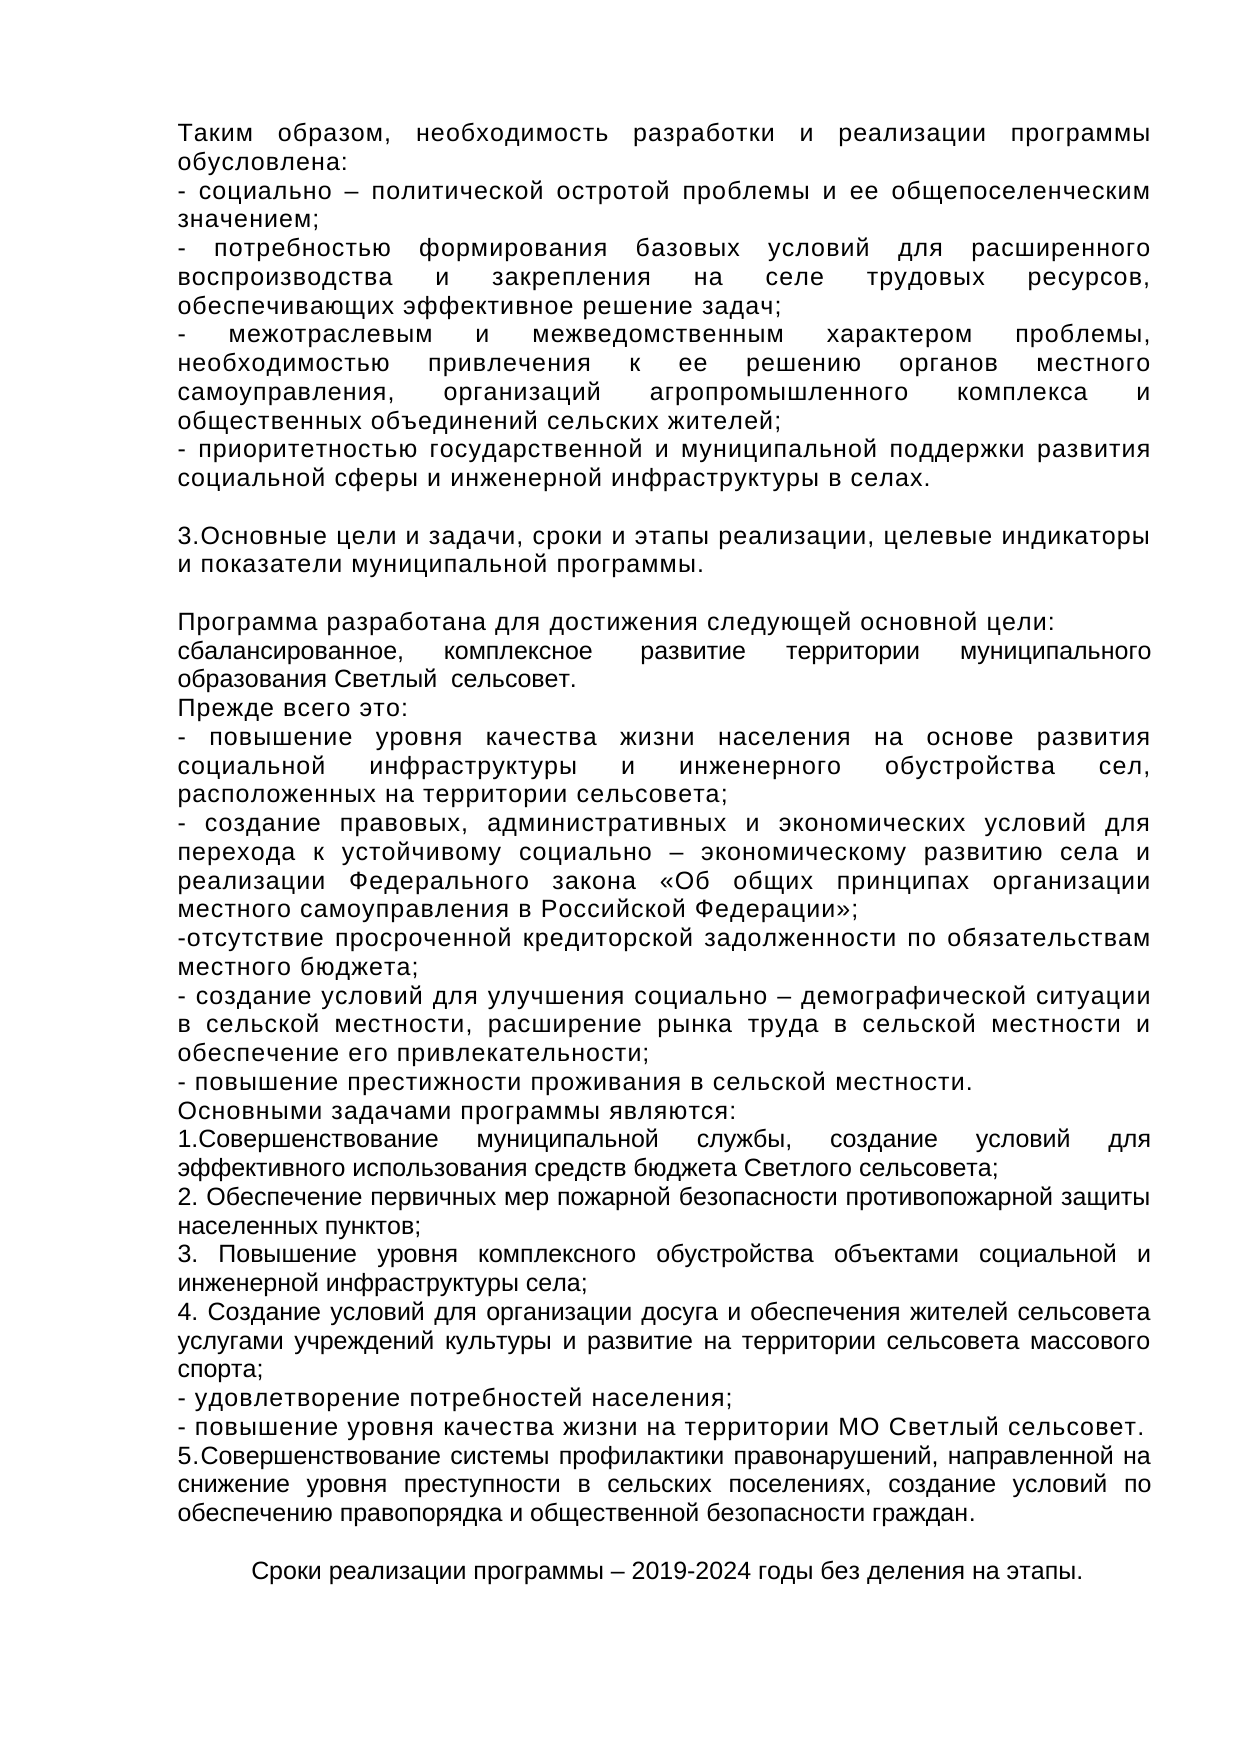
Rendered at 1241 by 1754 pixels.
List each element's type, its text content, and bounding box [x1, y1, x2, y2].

text - создание условий для улучшения социально – демографической ситуации в сельской местности, расширение рынка труда в сельской местности и обеспечение его привлекательности; [177, 981, 1152, 1067]
text -отсутствие просроченной кредиторской задолженности по обязательствам местного бюджета; [177, 923, 1152, 981]
text - социально – политической остротой проблемы и ее общепоселенческим значением; [177, 176, 1152, 233]
text - потребностью формирования базовых условий для расширенного воспроизводства и закрепления на селе трудовых ресурсов, обеспечивающих эффективное решение задач; [177, 233, 1152, 319]
text 3. Повышение уровня комплексного обустройства объектами социальной и инженерной инфраструктуры села; [177, 1239, 1152, 1297]
text - создание правовых, административных и экономических условий для перехода к устойчивому социально – экономическому развитию села и реализации Федерального закона «Об общих принципах организации местного самоуправления в Российской Федерации»; [177, 808, 1152, 923]
text - повышение престижности проживания в сельской местности. [177, 1067, 1152, 1096]
text 5.Совершенствование системы профилактики правонарушений, направленной на снижение уровня преступности в сельских поселениях, создание условий по обеспечению правопорядка и общественной безопасности граждан. [177, 1441, 1152, 1527]
text 3.Основные цели и задачи, сроки и этапы реализации, целевые индикаторы и показатели муниципальной программы. [177, 521, 1152, 578]
text 1.Совершенствование муниципальной службы, создание условий для эффективного использования средств бюджета Светлого сельсовета; [177, 1124, 1152, 1182]
text 4. Создание условий для организации досуга и обеспечения жителей сельсовета услугами учреждений культуры и развитие на территории сельсовета массового спорта; [177, 1297, 1152, 1383]
text 2. Обеспечение первичных мер пожарной безопасности противопожарной защиты населенных пунктов; [177, 1182, 1152, 1239]
text Прежде всего это: [177, 693, 1152, 722]
text Таким образом, необходимость разработки и реализации программы обусловлена: [177, 118, 1152, 176]
text - приоритетностью государственной и муниципальной поддержки развития социальной сферы и инженерной инфраструктуры в селах. [177, 434, 1152, 492]
text Программа разработана для достижения следующей основной цели: [177, 607, 1152, 636]
text - удовлетворение потребностей населения; [177, 1383, 1152, 1412]
text - межотраслевым и межведомственным характером проблемы, необходимостью привлечения к ее решению органов местного самоуправления, организаций агропромышленного комплекса и общественных объединений сельских жителей; [177, 319, 1152, 434]
text - повышение уровня качества жизни населения на основе развития социальной инфраструктуры и инженерного обустройства сел, расположенных на территории сельсовета; [177, 722, 1152, 808]
text Сроки реализации программы – 2019-2024 годы без деления на этапы. [177, 1556, 1152, 1584]
text Основными задачами программы являются: [177, 1096, 1152, 1124]
text - повышение уровня качества жизни на территории МО Светлый сельсовет. [177, 1412, 1152, 1441]
text сбалансированное, комплексное развитие территории муниципального образования Светлый сельсовет. [177, 636, 1152, 693]
